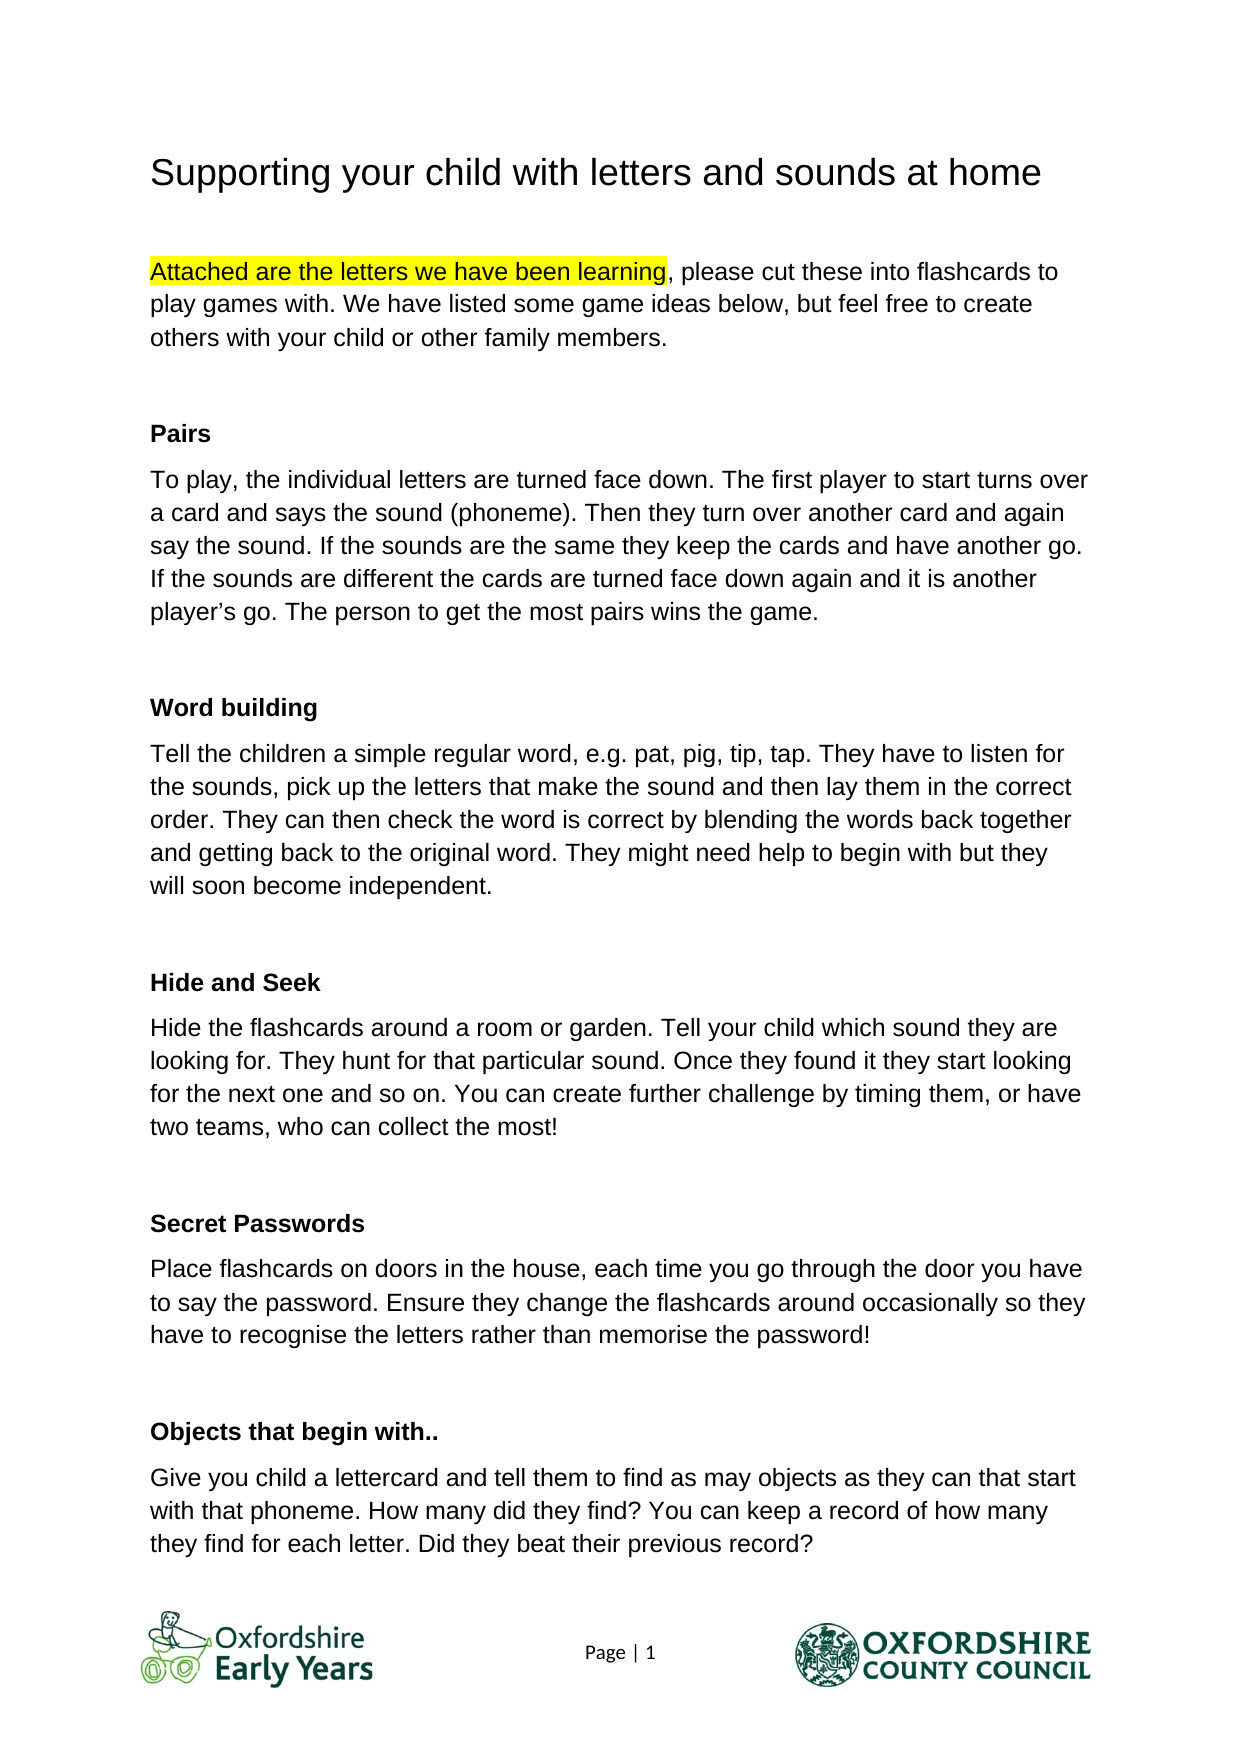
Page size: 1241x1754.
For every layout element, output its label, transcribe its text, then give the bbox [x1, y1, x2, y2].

subtitle Word building [150, 693, 1090, 722]
text To play, the individual letters are turned face down. The first player to start turns over a card and says the sound (phoneme). Then they turn over another card and again say the sound. If the sounds are the same they keep the cards and have another go. If the sounds are different the cards are turned face down again and it is another player’s go. The person to get the most pairs wins the game. [150, 465, 1090, 626]
text Attached are the letters we have been learning, please cut these into flashcards to play games with. We have listed some game ideas below, but feel free to create others with your child or other family members. [150, 256, 1090, 351]
subtitle Hide and Seek [150, 968, 1090, 996]
picture [140, 1611, 373, 1688]
text Give you child a lettercard and tell them to find as may objects as they can that start with that phoneme. How many did they find? You can keep a record of how many they find for each letter. Did they beat their previous record? [150, 1463, 1090, 1557]
picture [795, 1623, 1091, 1687]
subtitle Supporting your child with letters and sounds at home [150, 150, 1090, 193]
subtitle Secret Passwords [150, 1209, 1090, 1238]
text Tell the children a simple regular word, e.g. pat, pig, tip, tap. They have to listen for the sounds, pick up the letters that make the sound and then lay them in the correct order. They can then check the word is correct by blending the words back together and getting back to the original word. They might need help to begin with but they will soon become independent. [150, 739, 1090, 900]
subtitle Objects that begin with.. [150, 1417, 1090, 1446]
text Place flashcards on doors in the house, each time you go through the door you have to say the password. Ensure they change the flashcards around occasionally so they have to recognise the letters rather than memorise the password! [150, 1254, 1090, 1349]
subtitle Pairs [150, 419, 1090, 448]
text Hide the flashcards around a room or garden. Tell your child which sound they are looking for. They hunt for that particular sound. Once they found it they start looking for the next one and so on. You can create further challenge by timing them, or have two teams, who can collect the most! [150, 1013, 1090, 1141]
